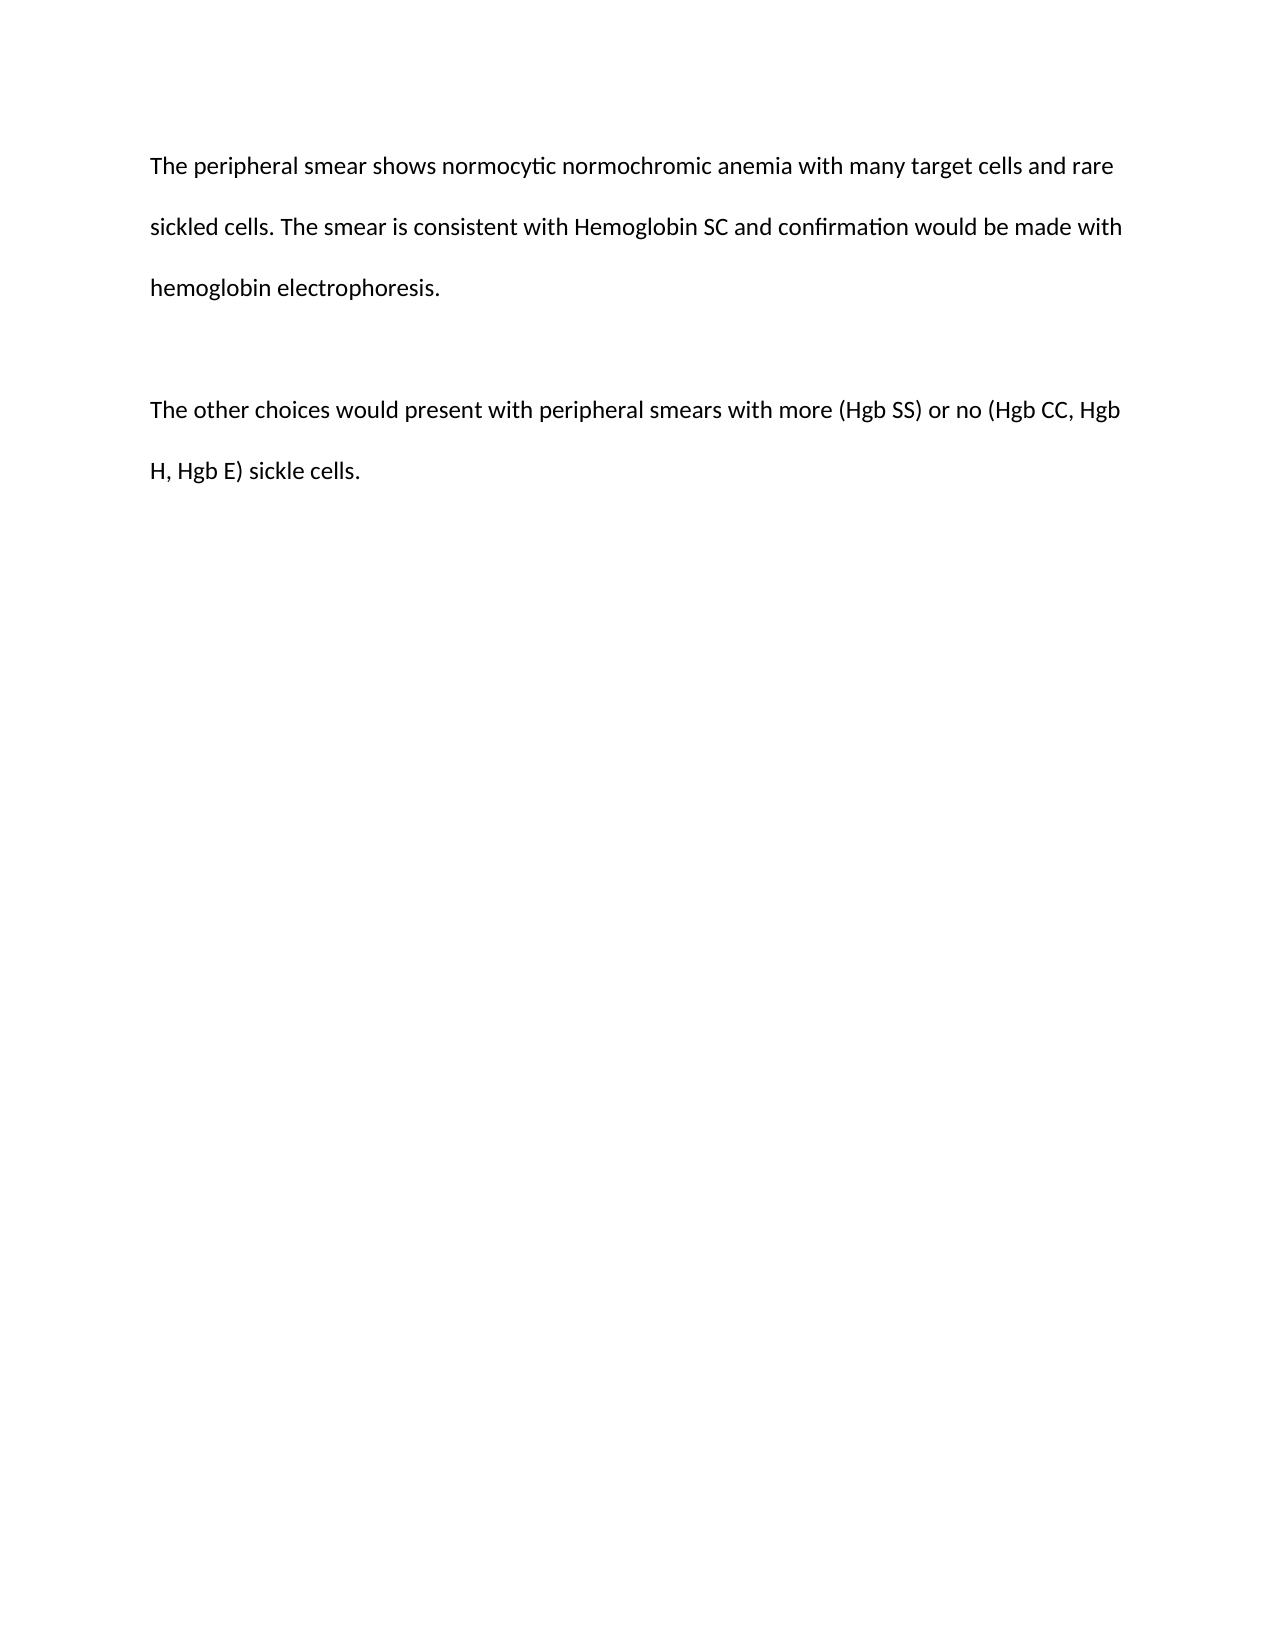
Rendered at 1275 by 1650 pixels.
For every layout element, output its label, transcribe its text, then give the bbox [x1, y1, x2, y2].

text The peripheral smear shows normocytic normochromic anemia with many target cells and rare sickled cells. The smear is consistent with Hemoglobin SC and confirmation would be made with hemoglobin electrophoresis. [150, 150, 1125, 303]
text The other choices would present with peripheral smears with more (Hgb SS) or no (Hgb CC, Hgb H, Hgb E) sickle cells. [150, 394, 1125, 486]
